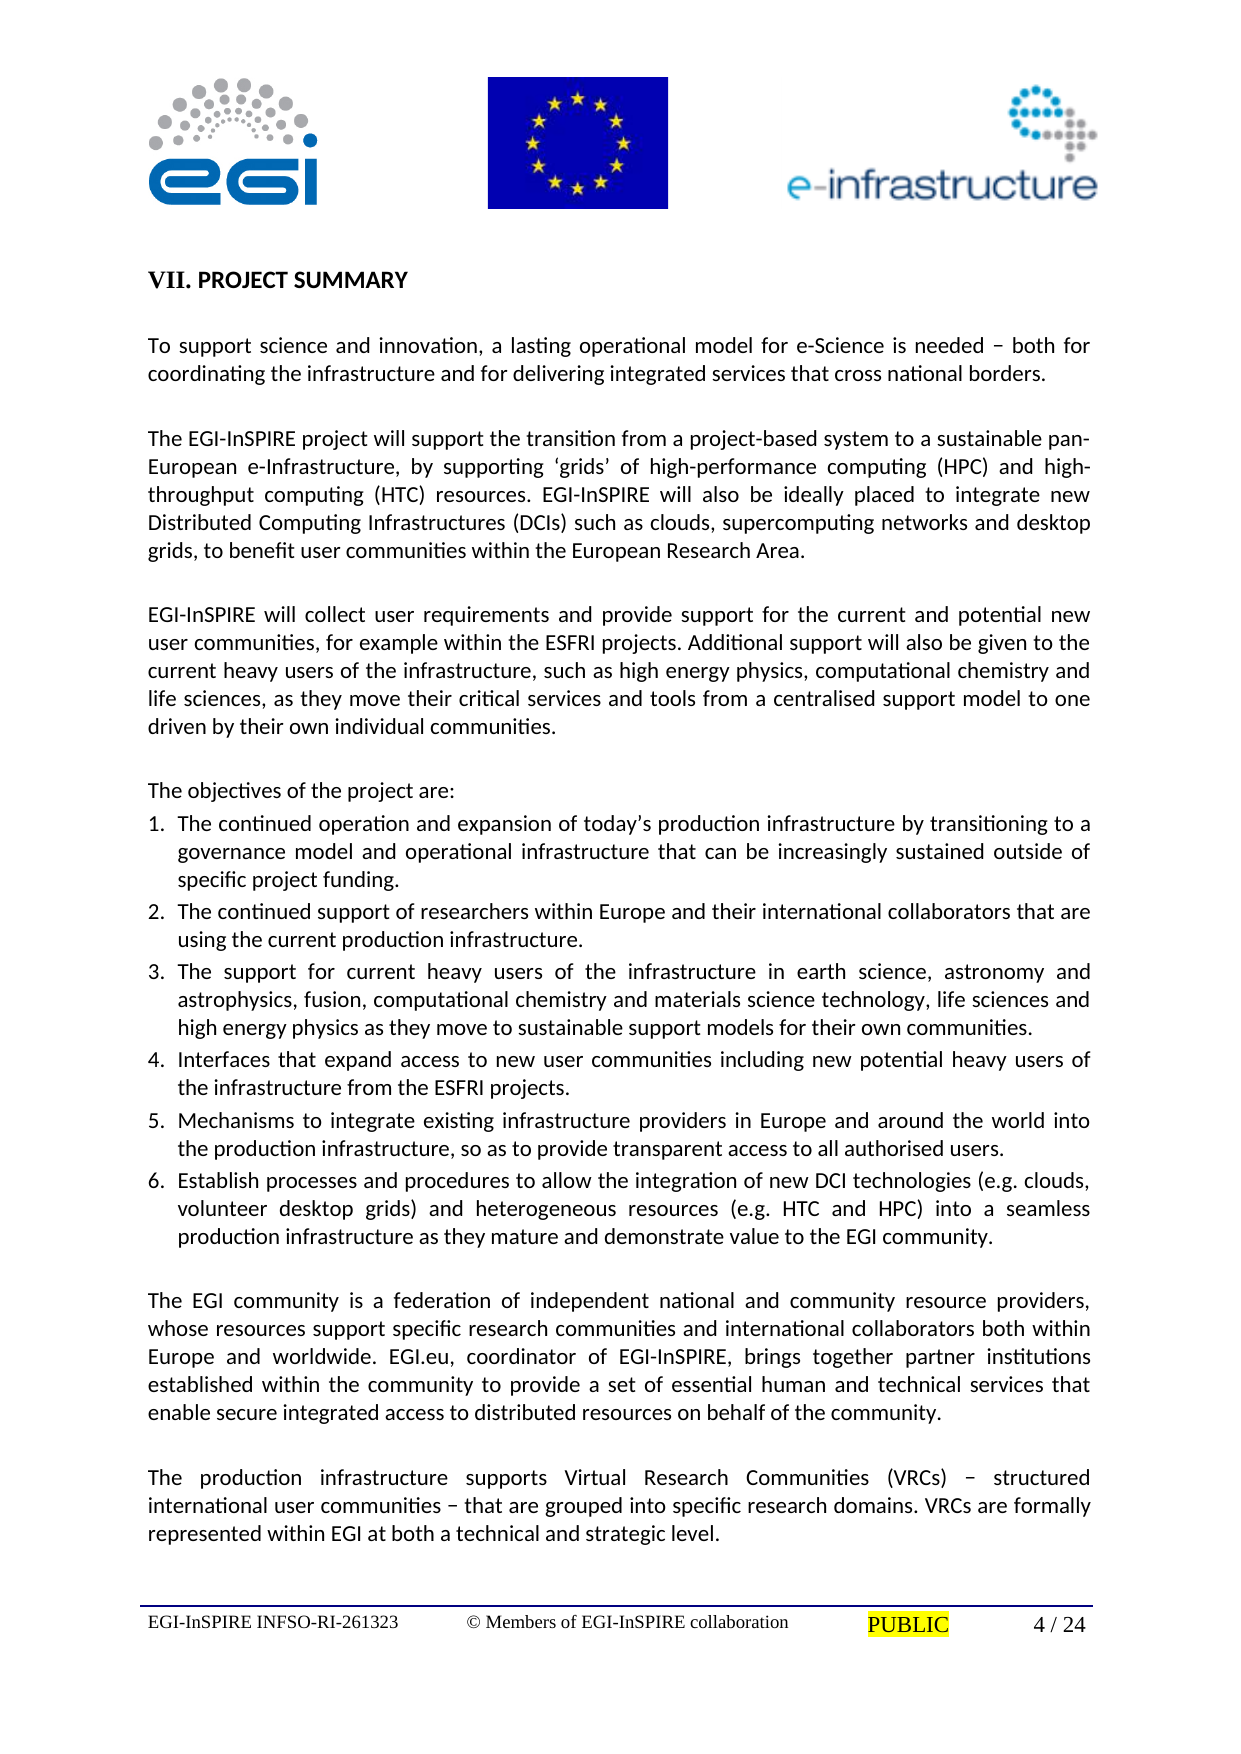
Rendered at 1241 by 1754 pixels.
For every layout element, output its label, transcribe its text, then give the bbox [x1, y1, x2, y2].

list The support for current heavy users of the infrastructure in earth science, astronomy and astrophysics, fusion, computational chemistry and materials science technology, life sciences and high energy physics as they move to sustainable support models for their own communities. [148, 957, 1092, 1041]
text PROJECT SUMMARY [148, 264, 1092, 295]
text The objectives of the project are: [148, 777, 1092, 805]
picture [147, 77, 319, 207]
picture [487, 77, 669, 209]
text The EGI-InSPIRE project will support the transition from a project-based system to a sustainable pan-European e-Infrastructure, by supporting ‘grids’ of high-performance computing (HPC) and high-throughput computing (HTC) resources. EGI-InSPIRE will also be ideally placed to integrate new Distributed Computing Infrastructures (DCIs) such as clouds, supercomputing networks and desktop grids, to benefit user communities within the European Research Area. [148, 424, 1092, 564]
text The EGI community is a federation of independent national and community resource providers, whose resources support specific research communities and international collaborators both within Europe and worldwide. EGI.eu, coordinator of EGI-InSPIRE, brings together partner institutions established within the community to provide a set of essential human and technical services that enable secure integrated access to distributed resources on behalf of the community. [148, 1286, 1092, 1426]
list The continued operation and expansion of today’s production infrastructure by transitioning to a governance model and operational infrastructure that can be increasingly sustained outside of specific project funding. [148, 809, 1092, 893]
text The production infrastructure supports Virtual Research Communities (VRCs) − structured international user communities − that are grouped into specific research domains. VRCs are formally represented within EGI at both a technical and strategic level. [148, 1463, 1092, 1547]
list The continued support of researchers within Europe and their international collaborators that are using the current production infrastructure. [148, 897, 1092, 953]
list Establish processes and procedures to allow the integration of new DCI technologies (e.g. clouds, volunteer desktop grids) and heterogeneous resources (e.g. HTC and HPC) into a seamless production infrastructure as they mature and demonstrate value to the EGI community. [148, 1166, 1092, 1250]
list Mechanisms to integrate existing infrastructure providers in Europe and around the world into the production infrastructure, so as to provide transparent access to all authorised users. [148, 1106, 1092, 1162]
picture [780, 77, 1106, 209]
text To support science and innovation, a lasting operational model for e-Science is needed − both for coordinating the infrastructure and for delivering integrated services that cross national borders. [148, 331, 1092, 387]
list Interfaces that expand access to new user communities including new potential heavy users of the infrastructure from the ESFRI projects. [148, 1046, 1092, 1102]
text EGI-InSPIRE will collect user requirements and provide support for the current and potential new user communities, for example within the ESFRI projects. Additional support will also be given to the current heavy users of the infrastructure, such as high energy physics, computational chemistry and life sciences, as they move their critical services and tools from a centralised support model to one driven by their own individual communities. [148, 600, 1092, 740]
